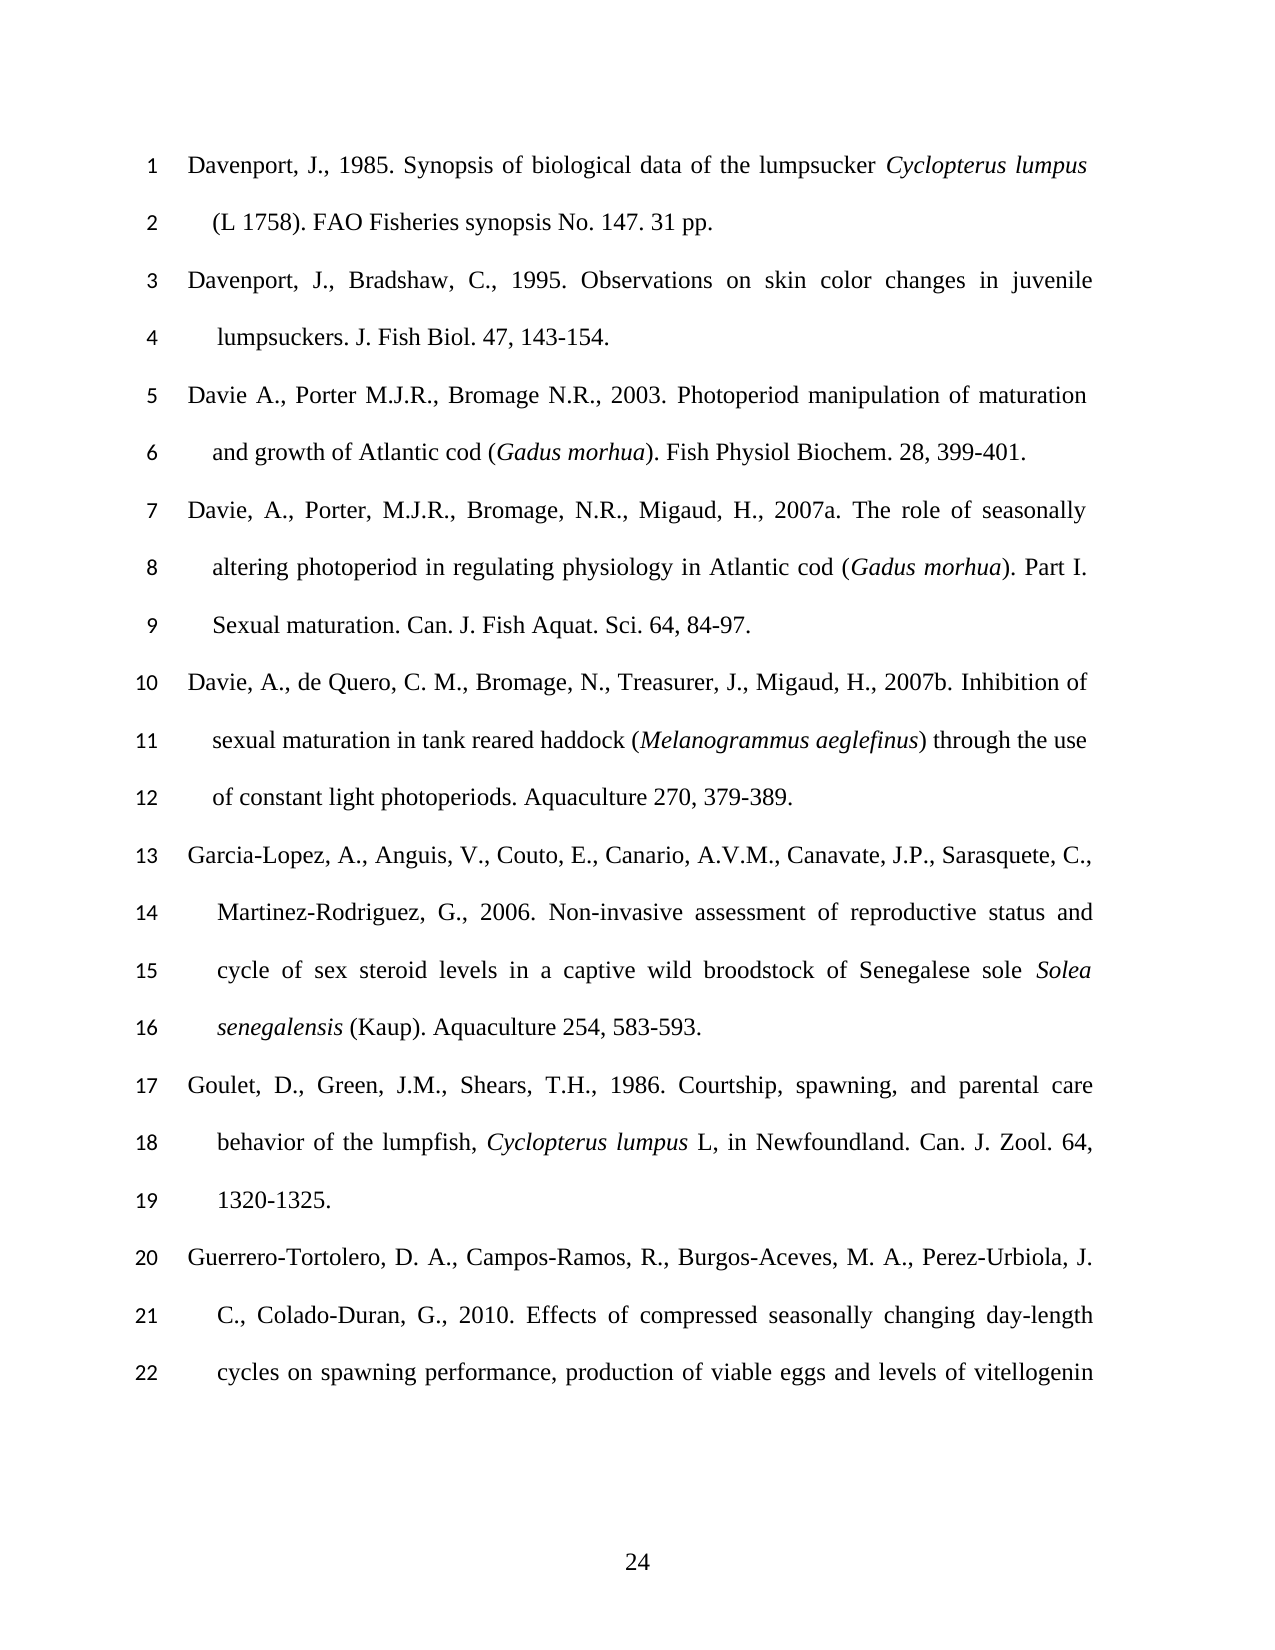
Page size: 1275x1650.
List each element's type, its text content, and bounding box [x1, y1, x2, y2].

text Davenport, J., 1985. Synopsis of biological data of the lumpsucker Cyclopterus lumpus (L 1758). FAO Fisheries synopsis No. 147. 31 pp. [187, 150, 1087, 236]
text Davie, A., de Quero, C. M., Bromage, N., Treasurer, J., Migaud, H., 2007b. Inhibition of sexual maturation in tank reared haddock (Melanogrammus aeglefinus) through the use of constant light photoperiods. Aquaculture 270, 379-389. [187, 667, 1087, 811]
text Garcia-Lopez, A., Anguis, V., Couto, E., Canario, A.V.M., Canavate, J.P., Sarasquete, C., Martinez-Rodriguez, G., 2006. Non-invasive assessment of reproductive status and cycle of sex steroid levels in a captive wild broodstock of Senegalese sole Solea senegalensis (Kaup). Aquaculture 254, 583-593. [187, 840, 1094, 1041]
text Davie, A., Porter, M.J.R., Bromage, N.R., Migaud, H., 2007a. The role of seasonally altering photoperiod in regulating physiology in Atlantic cod (Gadus morhua). Part I. Sexual maturation. Can. J. Fish Aquat. Sci. 64, 84-97. [187, 495, 1087, 639]
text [187, 1242, 1094, 1386]
text Goulet, D., Green, J.M., Shears, T.H., 1986. Courtship, spawning, and parental care behavior of the lumpfish, Cyclopterus lumpus L, in Newfoundland. Can. J. Zool. 64, 1320-1325. [187, 1070, 1094, 1214]
text Davenport, J., Bradshaw, C., 1995. Observations on skin color changes in juvenile lumpsuckers. J. Fish Biol. 47, 143-154. [187, 265, 1094, 351]
text Davie A., Porter M.J.R., Bromage N.R., 2003. Photoperiod manipulation of maturation and growth of Atlantic cod (Gadus morhua). Fish Physiol Biochem. 28, 399-401. [187, 380, 1087, 466]
